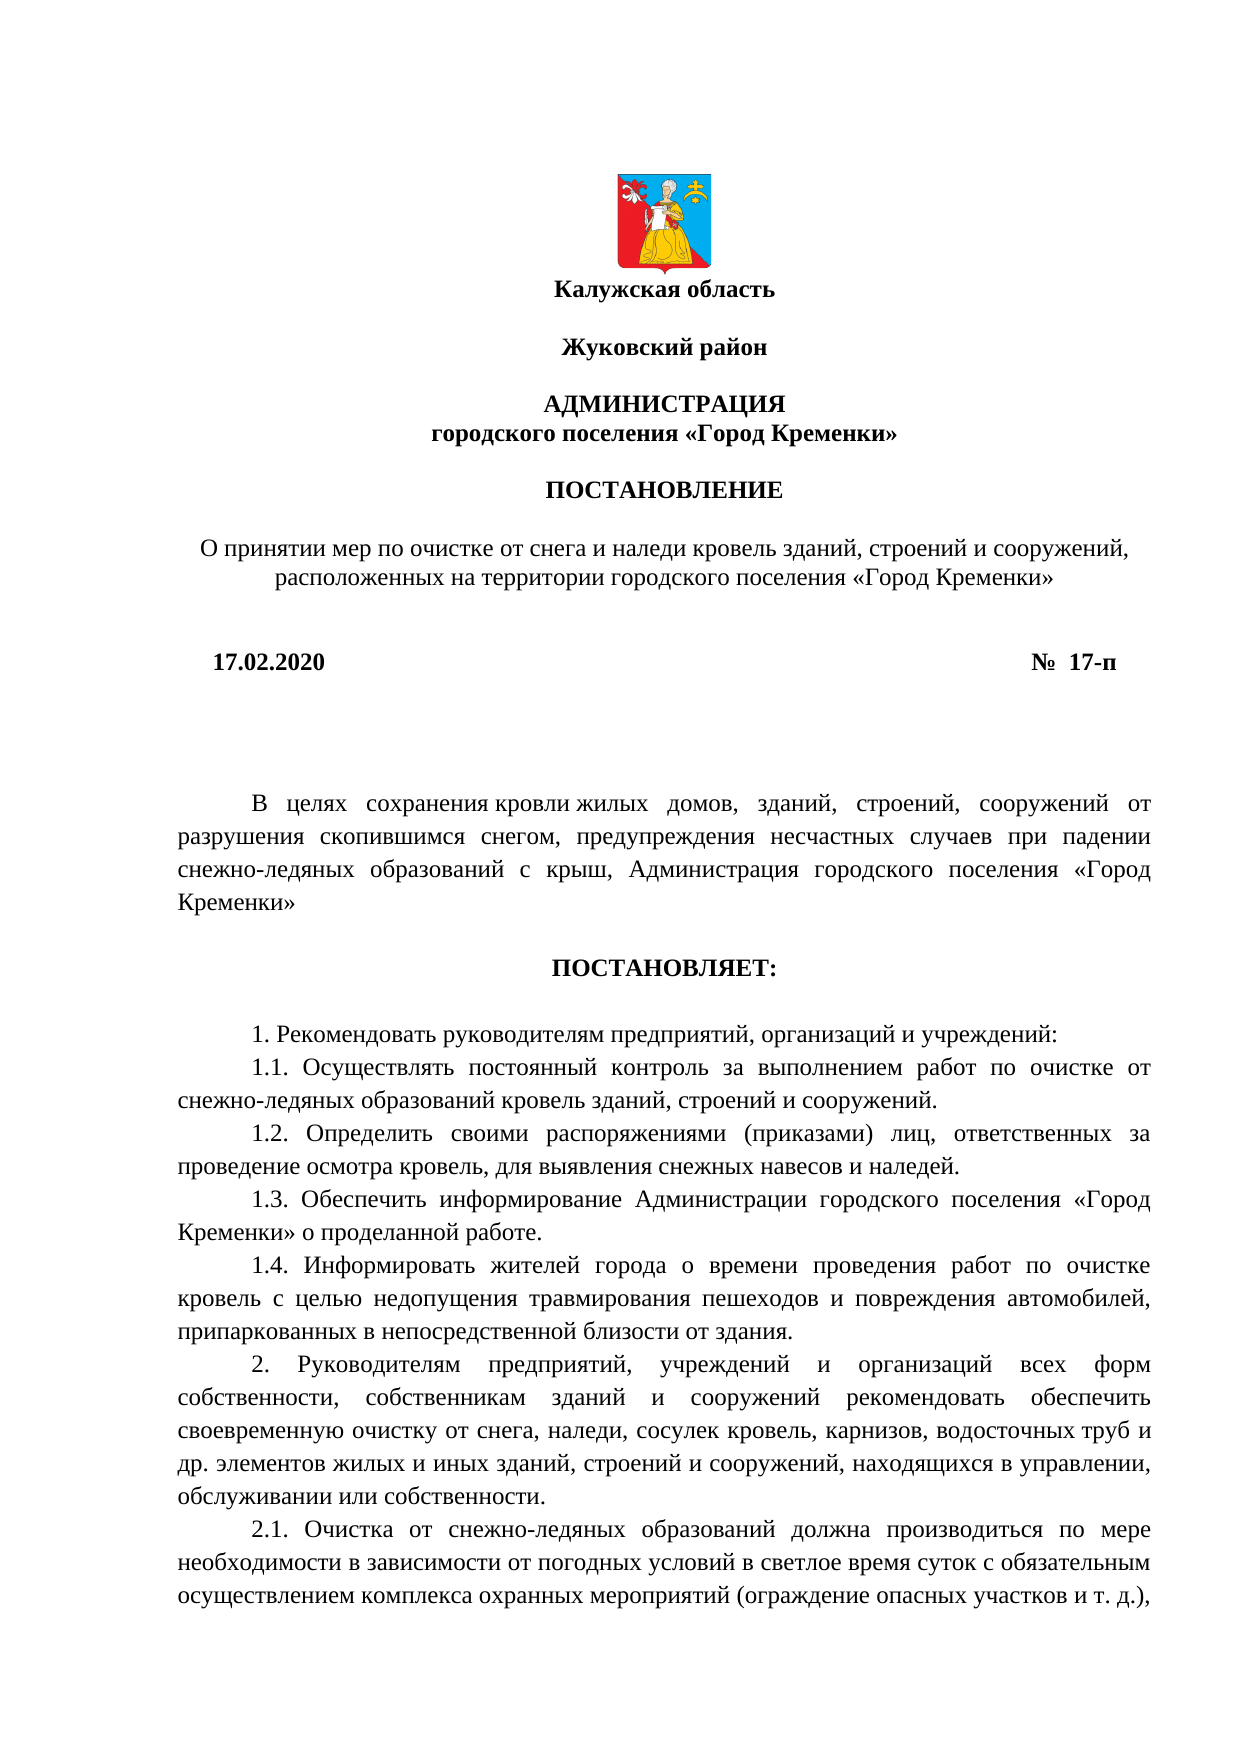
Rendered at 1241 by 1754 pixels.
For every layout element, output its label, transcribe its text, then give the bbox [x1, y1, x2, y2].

text 17.02.2020 № 17-п [177, 647, 1152, 676]
text 1.2. Определить своими распоряжениями (приказами) лиц, ответственных за проведение осмотра кровель, для выявления снежных навесов и наледей. [177, 1118, 1152, 1180]
text 1.3. Обеспечить информирование Администрации городского поселения «Город Кременки» о проделанной работе. [177, 1184, 1152, 1246]
picture [617, 174, 712, 275]
text Калужская область [177, 274, 1152, 303]
text В целях сохранения кровли жилых домов, зданий, строений, сооружений от разрушения скопившимся снегом, предупреждения несчастных случаев при падении снежно-ледяных образований с крыш, Администрация городского поселения «Город Кременки» [177, 788, 1152, 916]
text АДМИНИСТРАЦИЯ [177, 389, 1152, 418]
text 1. Рекомендовать руководителям предприятий, организаций и учреждений: [177, 1019, 1152, 1048]
text ПОСТАНОВЛЕНИЕ [177, 475, 1152, 504]
text 1.1. Осуществлять постоянный контроль за выполнением работ по очистке от снежно-ледяных образований кровель зданий, строений и сооружений. [177, 1052, 1152, 1114]
text О принятии мер по очистке от снега и наледи кровель зданий, строений и сооружений, расположенных на территории городского поселения «Город Кременки» [177, 533, 1152, 590]
text ПОСТАНОВЛЯЕТ: [177, 953, 1152, 982]
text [177, 1514, 1152, 1609]
text городского поселения «Город Кременки» [177, 418, 1152, 447]
text Жуковский район [177, 332, 1152, 360]
text 1.4. Информировать жителей города о времени проведения работ по очистке кровель с целью недопущения травмирования пешеходов и повреждения автомобилей, припаркованных в непосредственной близости от здания. [177, 1250, 1152, 1345]
text 2. Руководителям предприятий, учреждений и организаций всех форм собственности, собственникам зданий и сооружений рекомендовать обеспечить своевременную очистку от снега, наледи, сосулек кровель, карнизов, водосточных труб и др. элементов жилых и иных зданий, строений и сооружений, находящихся в управлении, обслуживании или собственности. [177, 1349, 1152, 1510]
picture [688, 181, 703, 195]
